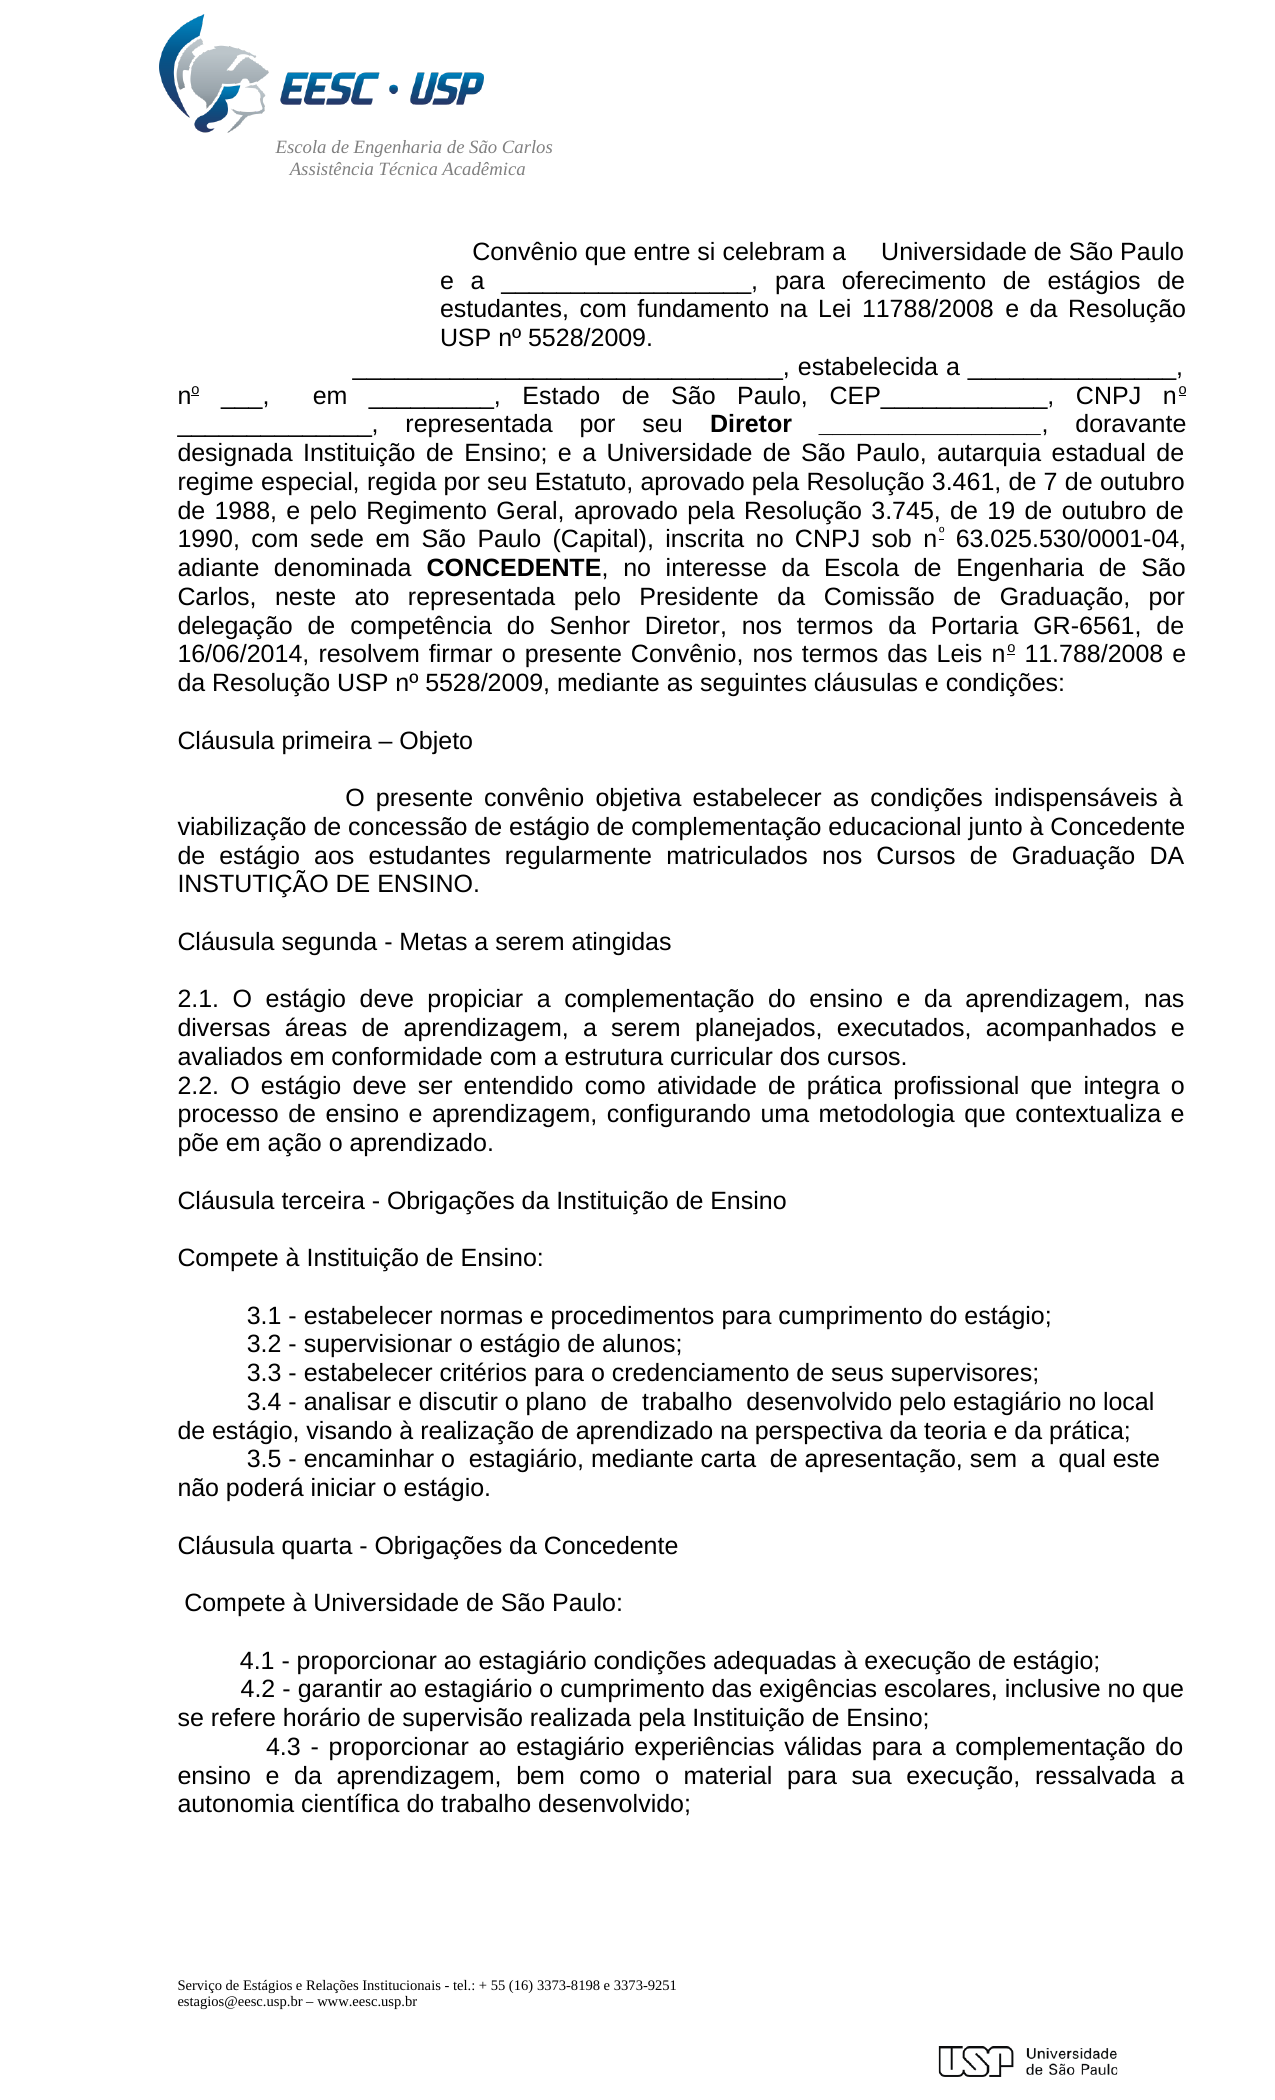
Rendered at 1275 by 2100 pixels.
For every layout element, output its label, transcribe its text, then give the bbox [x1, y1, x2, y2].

text Compete à Instituição de Ensino: [177, 1214, 1186, 1272]
text _______________________________, estabelecida a _______________, no ___, em _________, Estado de São Paulo, CEP____________, CNPJ no ______________, representada por seu Diretor ________________, doravante designada Instituição de Ensino; e a Universidade de São Paulo, autarquia estadual de regime especial, regida por seu Estatuto, aprovado pela Resolução 3.461, de 7 de outubro de 1988, e pelo Regimento Geral, aprovado pela Resolução 3.745, de 19 de outubro de 1990, com sede em São Paulo (Capital), inscrita no CNPJ sob nº 63.025.530/0001-04, adiante denominada CONCEDENTE, no interesse da Escola de Engenharia de São Carlos, neste ato representada pelo Presidente da Comissão de Graduação, por delegação de competência do Senhor Diretor, nos termos da Portaria GR-6561, de 16/06/2014, resolvem firmar o presente Convênio, nos termos das Leis no 11.788/2008 e da Resolução USP nº 5528/2009, mediante as seguintes cláusulas e condições: [177, 352, 1186, 697]
text 3.5 - encaminhar o estagiário, mediante carta de apresentação, sem a qual este não poderá iniciar o estágio. [177, 1444, 1186, 1502]
picture [159, 14, 484, 133]
text Cláusula primeira – Objeto [177, 726, 1186, 754]
text O presente convênio objetiva estabelecer as condições indispensáveis à viabilização de concessão de estágio de complementação educacional junto à Concedente de estágio aos estudantes regularmente matriculados nos Cursos de Graduação DA INSTUTIÇÃO DE ENSINO. [177, 783, 1186, 898]
text 3.3 - estabelecer critérios para o credenciamento de seus supervisores; [177, 1358, 1186, 1387]
text Cláusula terceira - Obrigações da Instituição de Ensino [177, 1157, 1186, 1214]
text Serviço de Estágios e Relações Institucionais - tel.: + 55 (16) 3373-8198 e 3373-9251 estagios@eesc.usp.br – www.eesc.usp.br [177, 1959, 1186, 2010]
text Cláusula segunda - Metas a serem atingidas [177, 898, 1186, 956]
text 3.4 - analisar e discutir o plano de trabalho desenvolvido pelo estagiário no local de estágio, visando à realização de aprendizado na perspectiva da teoria e da prática; [177, 1387, 1186, 1444]
text Cláusula quarta - Obrigações da Concedente [177, 1531, 1186, 1559]
text 4.1 - proporcionar ao estagiário condições adequadas à execução de estágio; [177, 1646, 1186, 1674]
text Assistência Técnica Acadêmica [177, 158, 1186, 179]
text Escola de Engenharia de São Carlos [177, 136, 1186, 158]
text 2.1. O estágio deve propiciar a complementação do ensino e da aprendizagem, nas diversas áreas de aprendizagem, a serem planejados, executados, acompanhados e avaliados em conformidade com a estrutura curricular dos cursos. [177, 984, 1186, 1071]
text Compete à Universidade de São Paulo: [177, 1588, 1186, 1617]
text 2.2. O estágio deve ser entendido como atividade de prática profissional que integra o processo de ensino e aprendizagem, configurando uma metodologia que contextualiza e põe em ação o aprendizado. [177, 1071, 1186, 1157]
text 4.3 - proporcionar ao estagiário experiências válidas para a complementação do ensino e da aprendizagem, bem como o material para sua execução, ressalvada a autonomia científica do trabalho desenvolvido; [177, 1732, 1186, 1818]
text 4.2 - garantir ao estagiário o cumprimento das exigências escolares, inclusive no que se refere horário de supervisão realizada pela Instituição de Ensino; [177, 1674, 1186, 1732]
picture [938, 2046, 1118, 2077]
text 3.2 - supervisionar o estágio de alunos; [177, 1329, 1186, 1358]
text Convênio que entre si celebram a Universidade de São Paulo e a __________________, para oferecimento de estágios de estudantes, com fundamento na Lei 11788/2008 e da Resolução USP nº 5528/2009. [177, 237, 1186, 352]
text 3.1 - estabelecer normas e procedimentos para cumprimento do estágio; [177, 1301, 1186, 1329]
